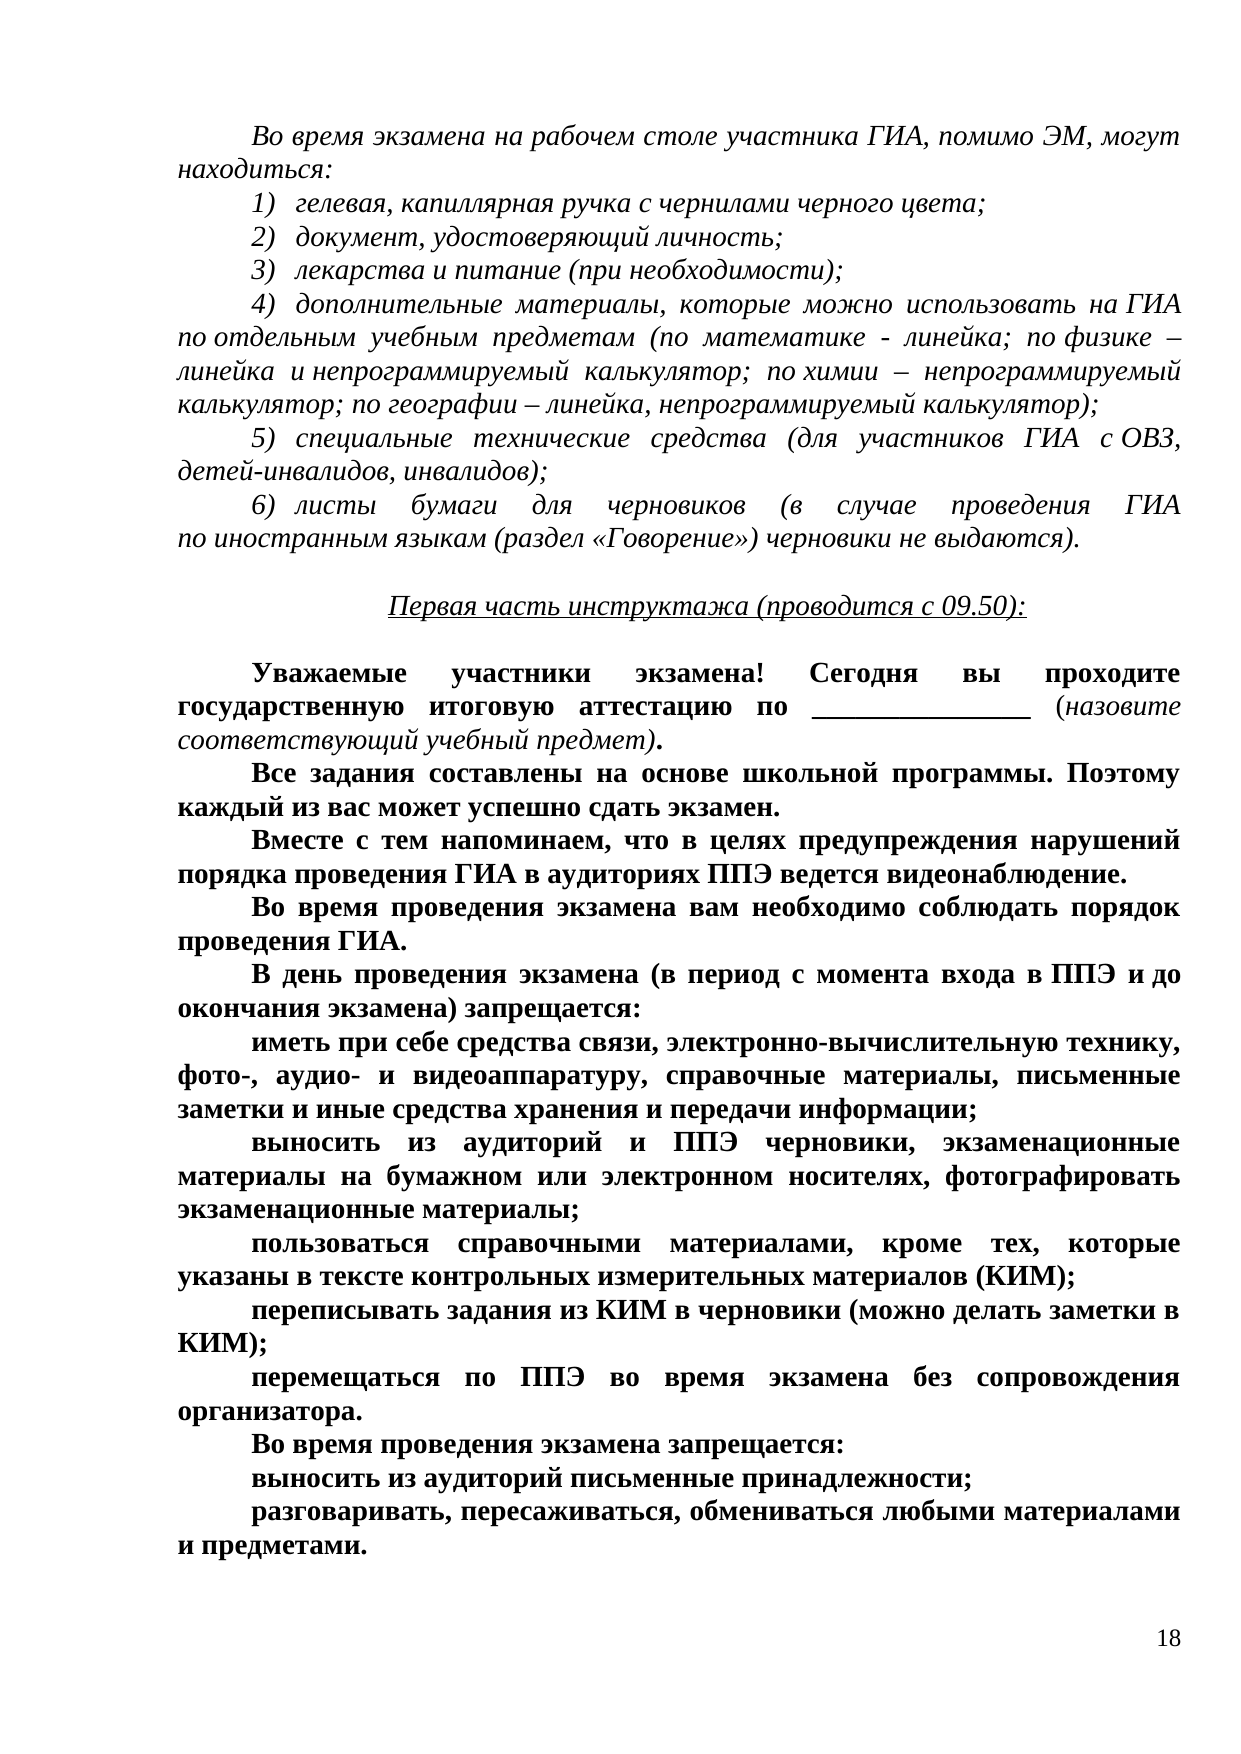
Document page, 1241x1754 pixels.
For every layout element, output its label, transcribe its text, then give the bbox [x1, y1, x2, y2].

text Все задания составлены на основе школьной программы. Поэтому каждый из вас может успешно сдать экзамен. [177, 755, 1181, 822]
text разговаривать, пересаживаться, обмениваться любыми материалами и предметами. [177, 1493, 1181, 1560]
text Вместе с тем напоминаем, что в целях предупреждения нарушений порядка проведения ГИА в аудиториях ППЭ ведется видеонаблюдение. [177, 822, 1181, 889]
text Первая часть инструктажа (проводится с 09.50): [177, 588, 1181, 621]
list специальные технические средства (для участников ГИА с ОВЗ, детей-инвалидов, инвалидов); [177, 420, 1181, 487]
list документ, удостоверяющий личность; [177, 219, 1181, 252]
text Во время проведения экзамена вам необходимо соблюдать порядок проведения ГИА. [177, 889, 1181, 957]
text пользоваться справочными материалами, кроме тех, которые указаны в тексте контрольных измерительных материалов (КИМ); [177, 1225, 1181, 1292]
text иметь при себе средства связи, электронно-вычислительную технику, фото-, аудио- и видеоаппаратуру, справочные материалы, письменные заметки и иные средства хранения и передачи информации; [177, 1024, 1181, 1124]
text выносить из аудиторий письменные принадлежности; [177, 1460, 1181, 1493]
text переписывать задания из КИМ в черновики (можно делать заметки в КИМ); [177, 1292, 1181, 1359]
list гелевая, капиллярная ручка с чернилами черного цвета; [177, 185, 1181, 219]
list лекарства и питание (при необходимости); [177, 252, 1181, 286]
text В день проведения экзамена (в период с момента входа в ППЭ и до окончания экзамена) запрещается: [177, 957, 1181, 1024]
list листы бумаги для черновиков (в случае проведения ГИА по иностранным языкам (раздел «Говорение») черновики не выдаются). [177, 487, 1181, 554]
list дополнительные материалы, которые можно использовать на ГИА по отдельным учебным предметам (по математике - линейка; по физике – линейка и непрограммируемый калькулятор; по химии – непрограммируемый калькулятор; по географии – линейка, непрограммируемый калькулятор); [177, 286, 1181, 420]
text Во время проведения экзамена запрещается: [177, 1426, 1181, 1460]
text выносить из аудиторий и ППЭ черновики, экзаменационные материалы на бумажном или электронном носителях, фотографировать экзаменационные материалы; [177, 1124, 1181, 1225]
text перемещаться по ППЭ во время экзамена без сопровождения организатора. [177, 1359, 1181, 1426]
text Во время экзамена на рабочем столе участника ГИА, помимо ЭМ, могут находиться: [177, 118, 1181, 185]
text Уважаемые участники экзамена! Сегодня вы проходите государственную итоговую аттестацию по _______________ (назовите соответствующий учебный предмет). [177, 655, 1181, 755]
